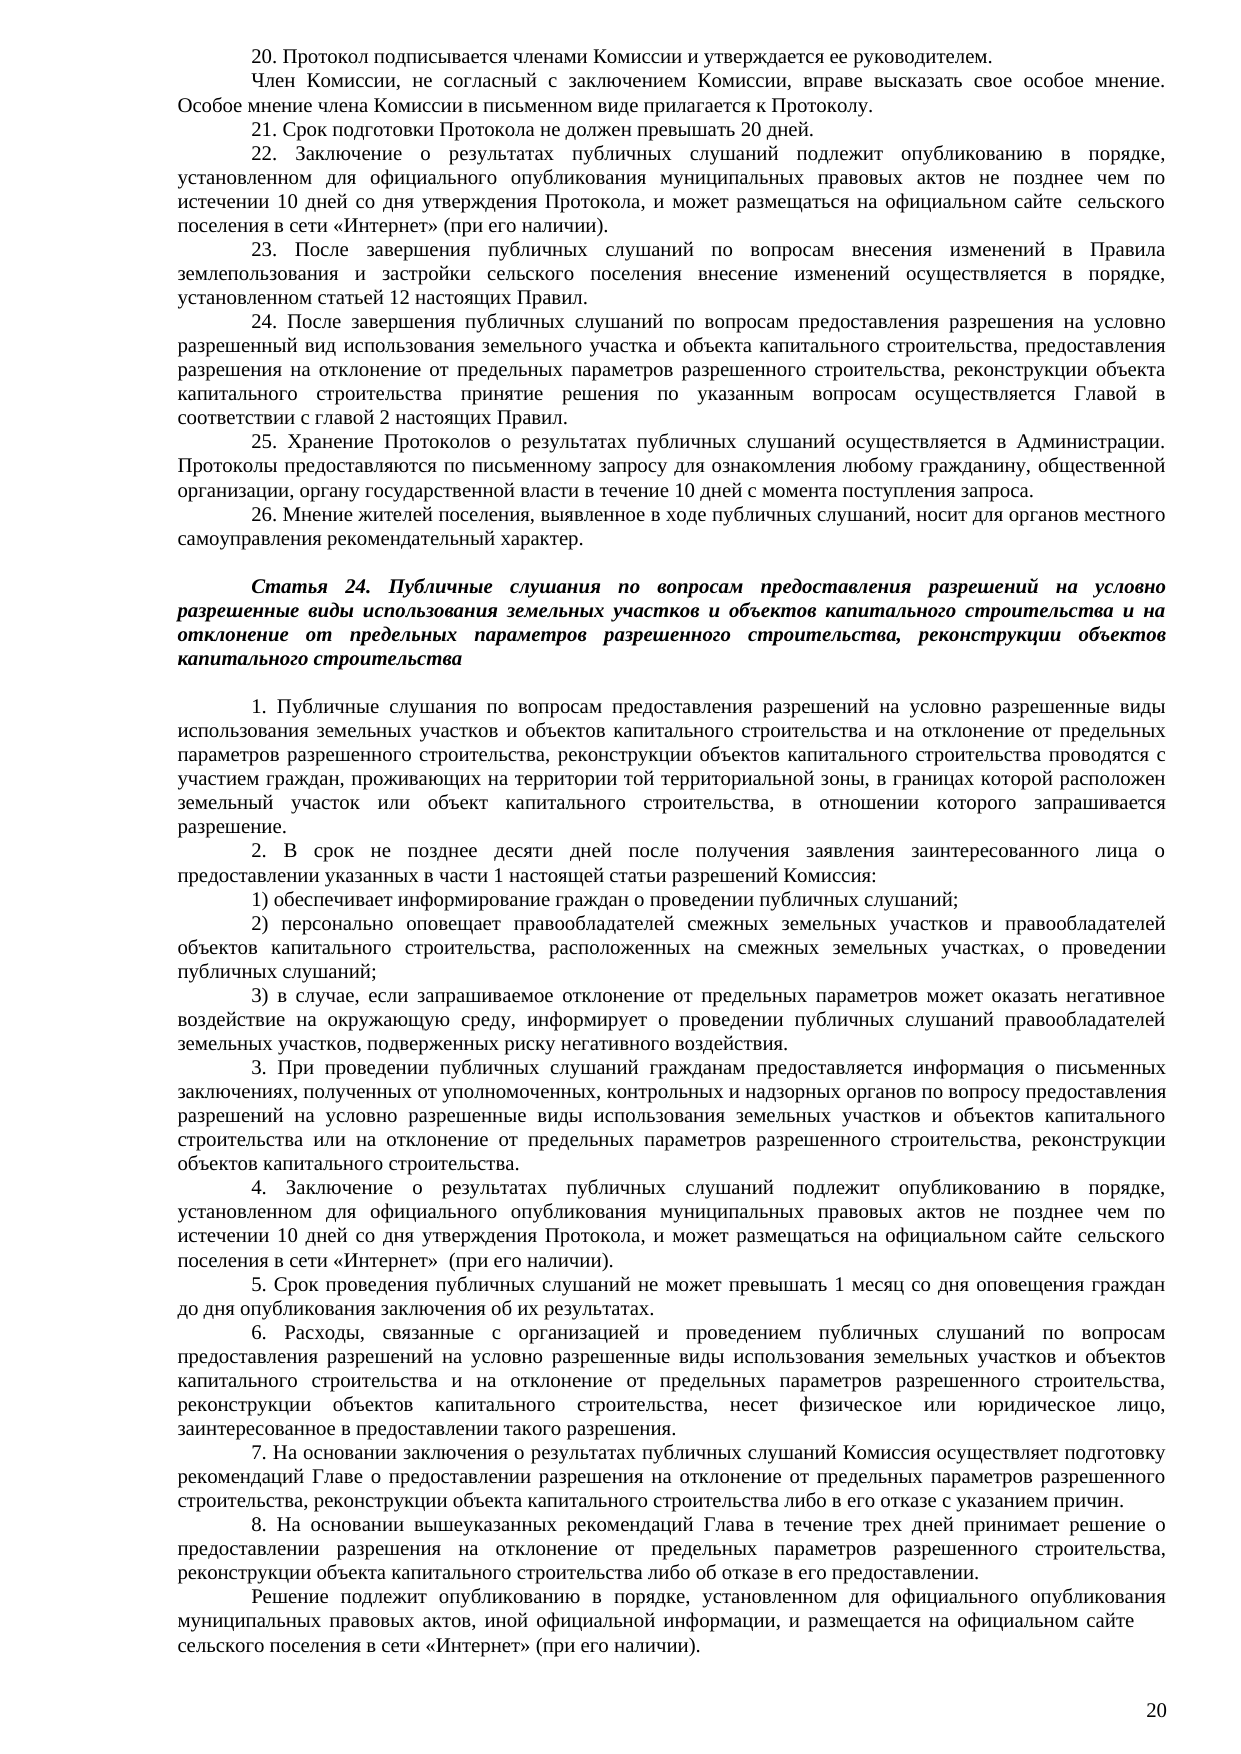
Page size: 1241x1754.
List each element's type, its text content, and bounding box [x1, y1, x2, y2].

text 6. Расходы, связанные с организацией и проведением публичных слушаний по вопросам предоставления разрешений на условно разрешенные виды использования земельных участков и объектов капитального строительства и на отклонение от предельных параметров разрешенного строительства, реконструкции объектов капитального строительства, несет физическое или юридическое лицо, заинтересованное в предоставлении такого разрешения. [177, 1320, 1167, 1440]
text 23. После завершения публичных слушаний по вопросам внесения изменений в Правила землепользования и застройки сельского поселения внесение изменений осуществляется в порядке, установленном статьей 12 настоящих Правил. [177, 237, 1167, 309]
text 20. Протокол подписывается членами Комиссии и утверждается ее руководителем. [177, 44, 1167, 68]
text 5. Срок проведения публичных слушаний не может превышать 1 месяц со дня оповещения граждан до дня опубликования заключения об их результатах. [177, 1272, 1167, 1320]
text Решение подлежит опубликованию в порядке, установленном для официального опубликования муниципальных правовых актов, иной официальной информации, и размещается на официальном сайте сельского поселения в сети «Интернет» (при его наличии). [177, 1584, 1167, 1657]
text 2. В срок не позднее десяти дней после получения заявления заинтересованного лица о предоставлении указанных в части 1 настоящей статьи разрешений Комиссия: [177, 838, 1167, 887]
text 3. При проведении публичных слушаний гражданам предоставляется информация о письменных заключениях, полученных от уполномоченных, контрольных и надзорных органов по вопросу предоставления разрешений на условно разрешенные виды использования земельных участков и объектов капитального строительства или на отклонение от предельных параметров разрешенного строительства, реконструкции объектов капитального строительства. [177, 1055, 1167, 1175]
text 1. Публичные слушания по вопросам предоставления разрешений на условно разрешенные виды использования земельных участков и объектов капитального строительства и на отклонение от предельных параметров разрешенного строительства, реконструкции объектов капитального строительства проводятся с участием граждан, проживающих на территории той территориальной зоны, в границах которой расположен земельный участок или объект капитального строительства, в отношении которого запрашивается разрешение. [177, 694, 1167, 838]
text 24. После завершения публичных слушаний по вопросам предоставления разрешения на условно разрешенный вид использования земельного участка и объекта капитального строительства, предоставления разрешения на отклонение от предельных параметров разрешенного строительства, реконструкции объекта капитального строительства принятие решения по указанным вопросам осуществляется Главой в соответствии с главой 2 настоящих Правил. [177, 309, 1167, 429]
text Член Комиссии, не согласный с заключением Комиссии, вправе высказать свое особое мнение. Особое мнение члена Комиссии в письменном виде прилагается к Протоколу. [177, 68, 1167, 117]
text 7. На основании заключения о результатах публичных слушаний Комиссия осуществляет подготовку рекомендаций Главе о предоставлении разрешения на отклонение от предельных параметров разрешенного строительства, реконструкции объекта капитального строительства либо в его отказе с указанием причин. [177, 1440, 1167, 1512]
text Статья 24. Публичные слушания по вопросам предоставления разрешений на условно разрешенные виды использования земельных участков и объектов капитального строительства и на отклонение от предельных параметров разрешенного строительства, реконструкции объектов капитального строительства [177, 574, 1167, 670]
text 4. Заключение о результатах публичных слушаний подлежит опубликованию в порядке, установленном для официального опубликования муниципальных правовых актов не позднее чем по истечении 10 дней со дня утверждения Протокола, и может размещаться на официальном сайте сельского поселения в сети «Интернет» (при его наличии). [177, 1175, 1167, 1272]
text 8. На основании вышеуказанных рекомендаций Глава в течение трех дней принимает решение о предоставлении разрешения на отклонение от предельных параметров разрешенного строительства, реконструкции объекта капитального строительства либо об отказе в его предоставлении. [177, 1512, 1167, 1584]
text 2) персонально оповещает правообладателей смежных земельных участков и правообладателей объектов капитального строительства, расположенных на смежных земельных участках, о проведении публичных слушаний; [177, 911, 1167, 983]
text 3) в случае, если запрашиваемое отклонение от предельных параметров может оказать негативное воздействие на окружающую среду, информирует о проведении публичных слушаний правообладателей земельных участков, подверженных риску негативного воздействия. [177, 983, 1167, 1055]
text 21. Срок подготовки Протокола не должен превышать 20 дней. [177, 117, 1167, 141]
text 25. Хранение Протоколов о результатах публичных слушаний осуществляется в Администрации. Протоколы предоставляются по письменному запросу для ознакомления любому гражданину, общественной организации, органу государственной власти в течение 10 дней с момента поступления запроса. [177, 429, 1167, 502]
text 1) обеспечивает информирование граждан о проведении публичных слушаний; [177, 887, 1167, 911]
text 22. Заключение о результатах публичных слушаний подлежит опубликованию в порядке, установленном для официального опубликования муниципальных правовых актов не позднее чем по истечении 10 дней со дня утверждения Протокола, и может размещаться на официальном сайте сельского поселения в сети «Интернет» (при его наличии). [177, 141, 1167, 237]
text 26. Мнение жителей поселения, выявленное в ходе публичных слушаний, носит для органов местного самоуправления рекомендательный характер. [177, 502, 1167, 550]
